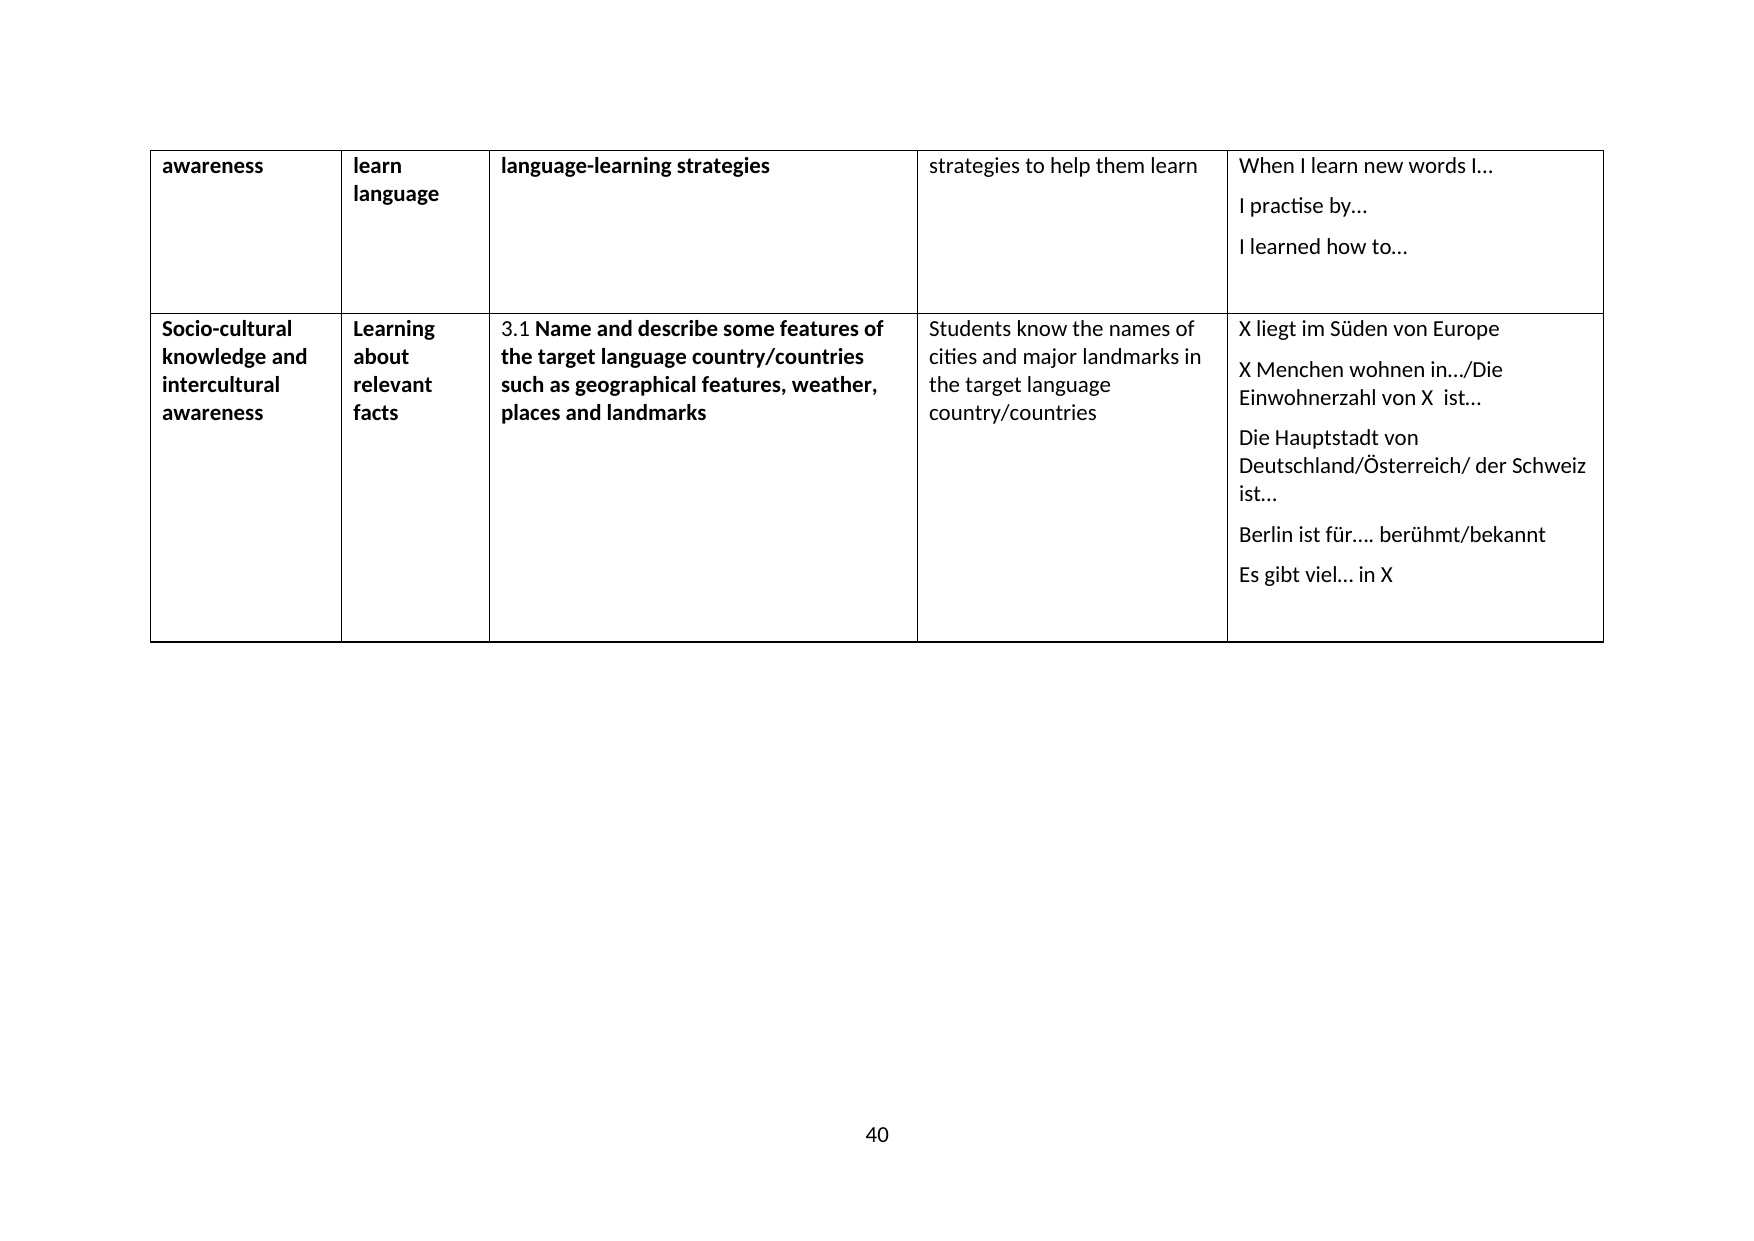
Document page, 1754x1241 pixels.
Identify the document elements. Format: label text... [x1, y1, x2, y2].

table_cell Language awareness [151, 151, 341, 313]
table_cell 3.1 Name and describe some features of the target language country/countries such as geographical features, weather, places and landmarks [490, 314, 917, 641]
table_cell Learning about relevant facts [342, 314, 489, 641]
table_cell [918, 151, 1227, 313]
table_cell Students know the names of cities and major landmarks in the target language country/countries [918, 314, 1227, 641]
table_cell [1228, 151, 1603, 313]
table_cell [342, 151, 489, 313]
table_cell X liegt im Süden von Europe X Menchen wohnen in…/Die Einwohnerzahl von X ist… Die Hauptstadt von Deutschland/Österreich/ der Schweiz ist… Berlin ist für…. berühmt/bekannt Es gibt viel… in X [1228, 314, 1603, 641]
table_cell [490, 151, 917, 313]
table_cell Socio-cultural knowledge and intercultural awareness [151, 314, 341, 641]
